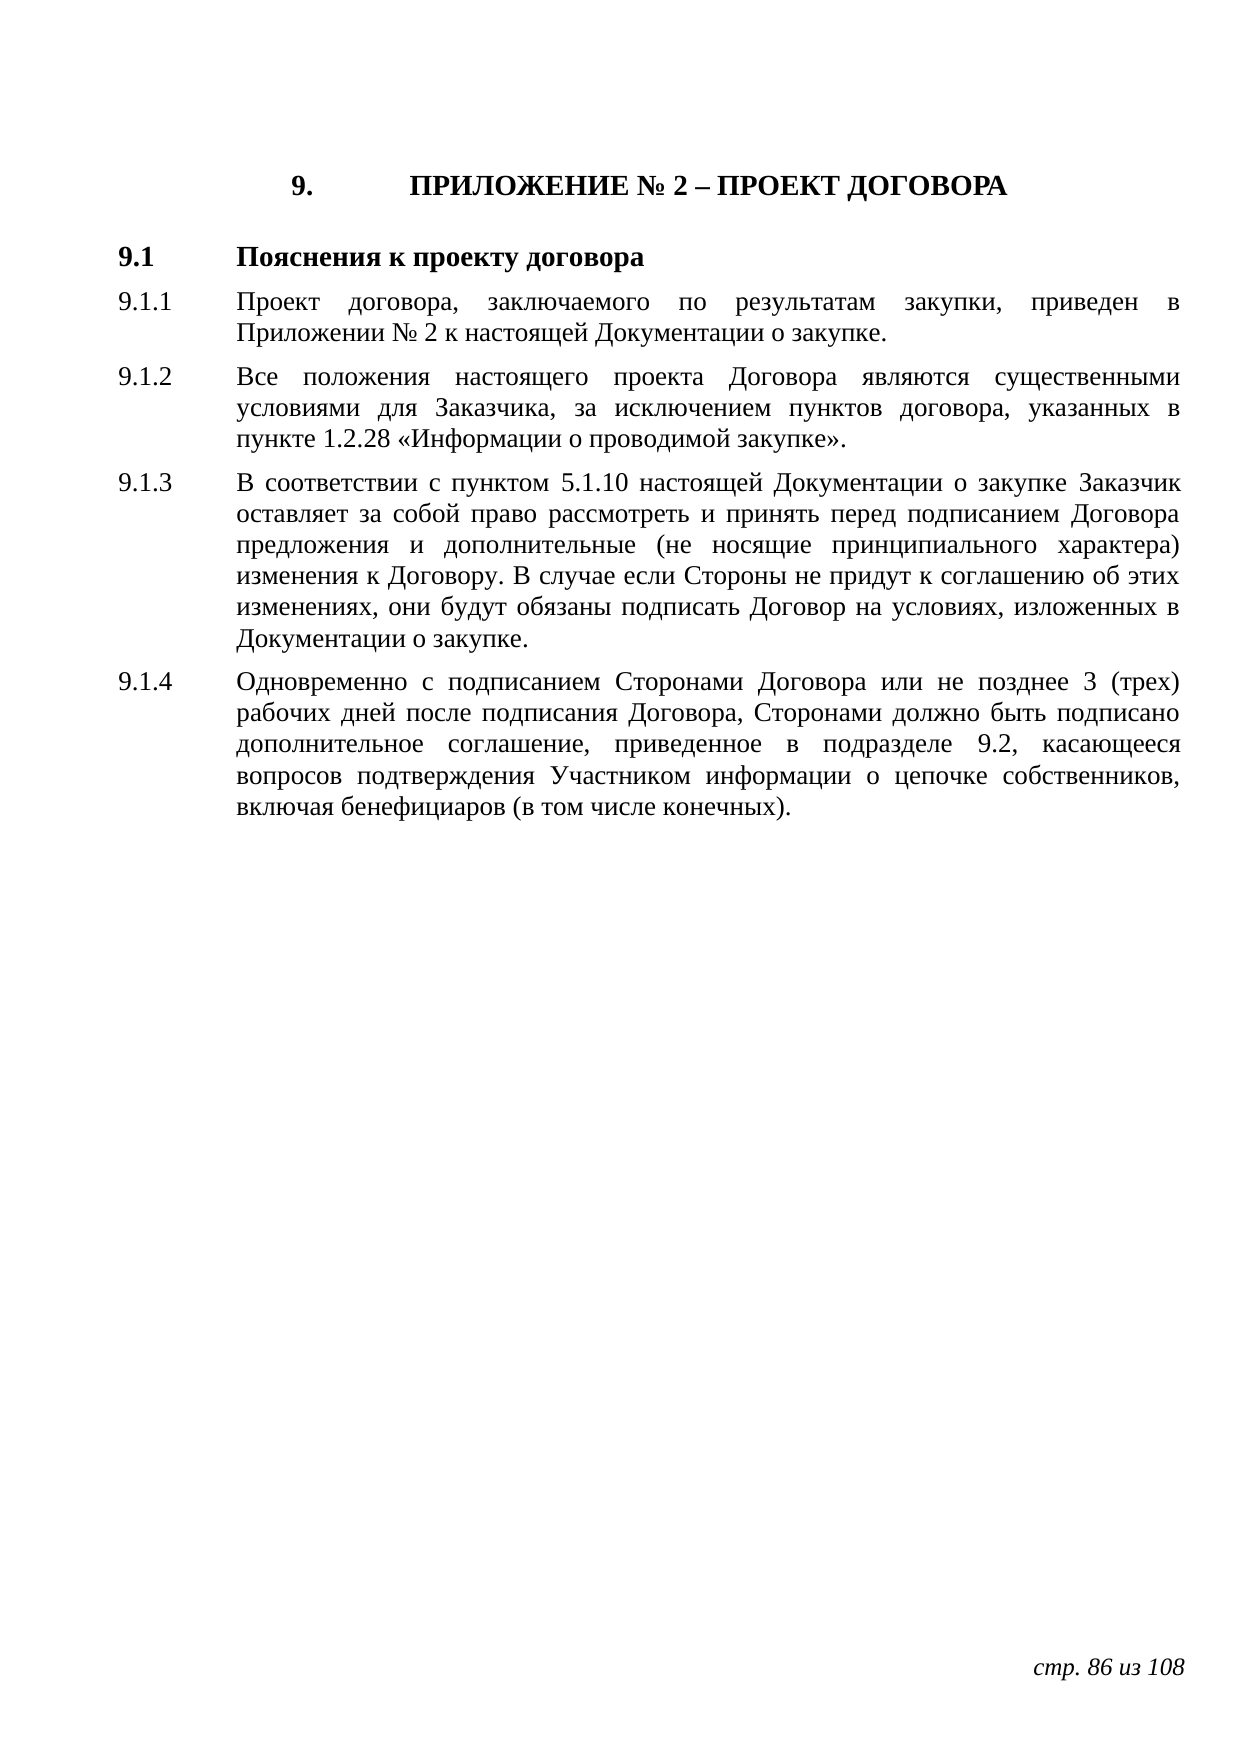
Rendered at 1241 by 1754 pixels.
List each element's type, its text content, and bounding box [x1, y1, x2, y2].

text В соответствии с пунктом 5.1.10 настоящей Документации о закупке Заказчик оставляет за собой право рассмотреть и принять перед подписанием Договора предложения и дополнительные (не носящие принципиального характера) изменения к Договору. В случае если Стороны не придут к соглашению об этих изменениях, они будут обязаны подписать Договор на условиях, изложенных в Документации о закупке. [118, 466, 1181, 653]
subtitle ПРИЛОЖЕНИЕ № 2 – ПРОЕКТ ДОГОВОРА [118, 168, 1181, 202]
subtitle Пояснения к проекту договора [118, 239, 1181, 273]
text Одновременно с подписанием Сторонами Договора или не позднее 3 (трех) рабочих дней после подписания Договора, Сторонами должно быть подписано дополнительное соглашение, приведенное в подразделе 9.2, касающееся вопросов подтверждения Участником информации о цепочке собственников, включая бенефициаров (в том числе конечных). [118, 665, 1181, 821]
text Проект договора, заключаемого по результатам закупки, приведен в Приложении № 2 к настоящей Документации о закупке. [118, 285, 1181, 347]
text Все положения настоящего проекта Договора являются существенными условиями для Заказчика, за исключением пунктов договора, указанных в пункте 1.2.28 «Информации о проводимой закупке». [118, 360, 1181, 453]
